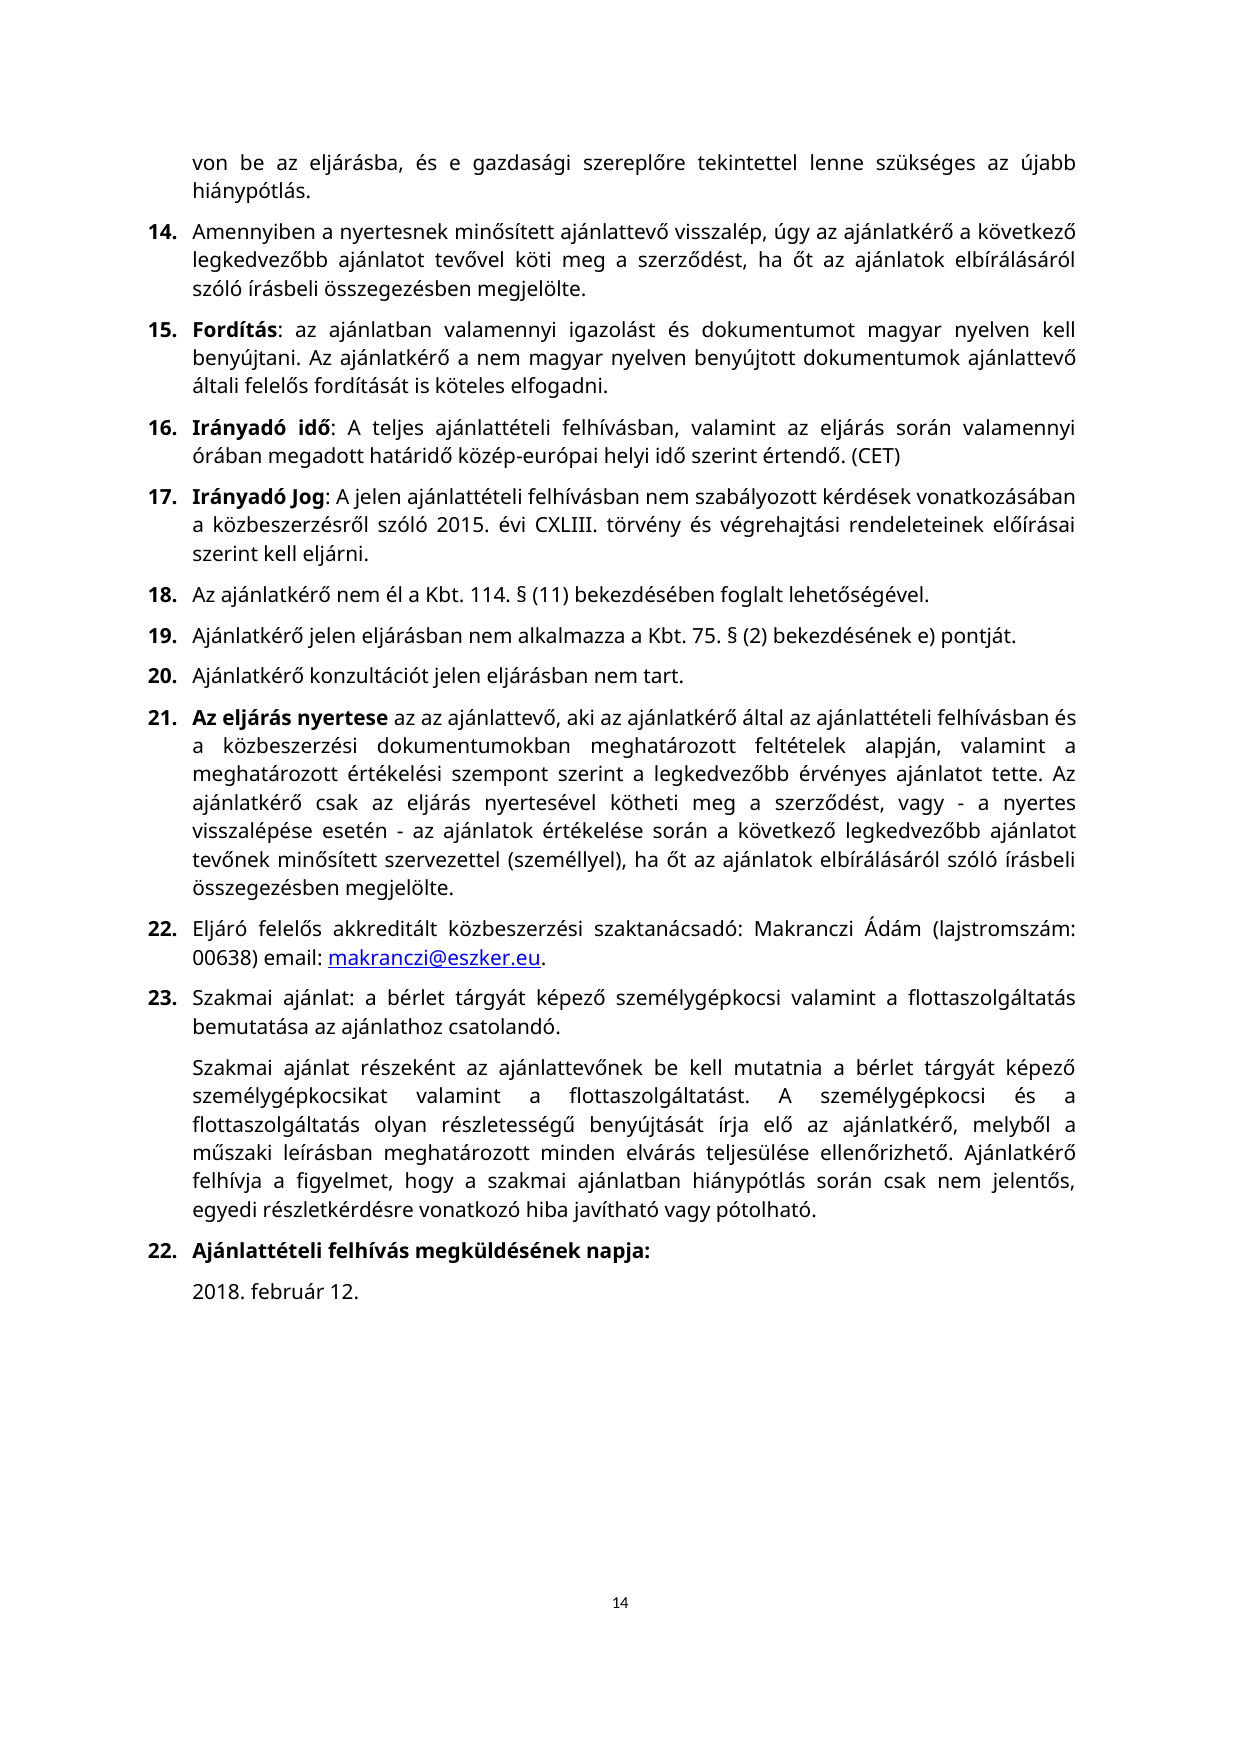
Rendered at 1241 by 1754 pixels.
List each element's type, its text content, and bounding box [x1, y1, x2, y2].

list Irányadó idő: A teljes ajánlattételi felhívásban, valamint az eljárás során valamennyi órában megadott határidő közép-európai helyi idő szerint értendő. (CET) [148, 413, 1077, 469]
list Az ajánlatkérő nem él a Kbt. 114. § (11) bekezdésében foglalt lehetőségével. [148, 580, 1077, 608]
text 2018. február 12. [192, 1277, 1077, 1305]
list Az eljárás nyertese az az ajánlattevő, aki az ajánlatkérő által az ajánlattételi felhívásban és a közbeszerzési dokumentumokban meghatározott feltételek alapján, valamint a meghatározott értékelési szempont szerint a legkedvezőbb érvényes ajánlatot tette. Az ajánlatkérő csak az eljárás nyertesével kötheti meg a szerződést, vagy - a nyertes visszalépése esetén - az ajánlatok értékelése során a következő legkedvezőbb ajánlatot tevőnek minősített szervezettel (személlyel), ha őt az ajánlatok elbírálásáról szóló írásbeli összegezésben megjelölte. [148, 703, 1077, 902]
text 22. Ajánlattételi felhívás megküldésének napja: [148, 1236, 1077, 1264]
list Irányadó Jog: A jelen ajánlattételi felhívásban nem szabályozott kérdések vonatkozásában a közbeszerzésről szóló 2015. évi CXLIII. törvény és végrehajtási rendeleteinek előírásai szerint kell eljárni. [148, 482, 1077, 567]
list Fordítás: az ajánlatban valamennyi igazolást és dokumentumot magyar nyelven kell benyújtani. Az ajánlatkérő a nem magyar nyelven benyújtott dokumentumok ajánlattevő általi felelős fordítását is köteles elfogadni. [148, 315, 1077, 400]
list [148, 148, 1077, 204]
list Szakmai ajánlat: a bérlet tárgyát képező személygépkocsi valamint a flottaszolgáltatás bemutatása az ajánlathoz csatolandó. [148, 983, 1077, 1040]
list Amennyiben a nyertesnek minősített ajánlattevő visszalép, úgy az ajánlatkérő a következő legkedvezőbb ajánlatot tevővel köti meg a szerződést, ha őt az ajánlatok elbírálásáról szóló írásbeli összegezésben megjelölte. [148, 217, 1077, 302]
list Ajánlatkérő jelen eljárásban nem alkalmazza a Kbt. 75. § (2) bekezdésének e) pontját. [148, 621, 1093, 649]
list Ajánlatkérő konzultációt jelen eljárásban nem tart. [148, 662, 1077, 690]
list Eljáró felelős akkreditált közbeszerzési szaktanácsadó: Makranczi Ádám (lajstromszám: 00638) email: makranczi@eszker.eu. [148, 914, 1077, 971]
text Szakmai ajánlat részeként az ajánlattevőnek be kell mutatnia a bérlet tárgyát képező személygépkocsikat valamint a flottaszolgáltatást. A személygépkocsi és a flottaszolgáltatás olyan részletességű benyújtását írja elő az ajánlatkérő, melyből a műszaki leírásban meghatározott minden elvárás teljesülése ellenőrizhető. Ajánlatkérő felhívja a figyelmet, hogy a szakmai ajánlatban hiánypótlás során csak nem jelentős, egyedi részletkérdésre vonatkozó hiba javítható vagy pótolható. [192, 1053, 1077, 1223]
